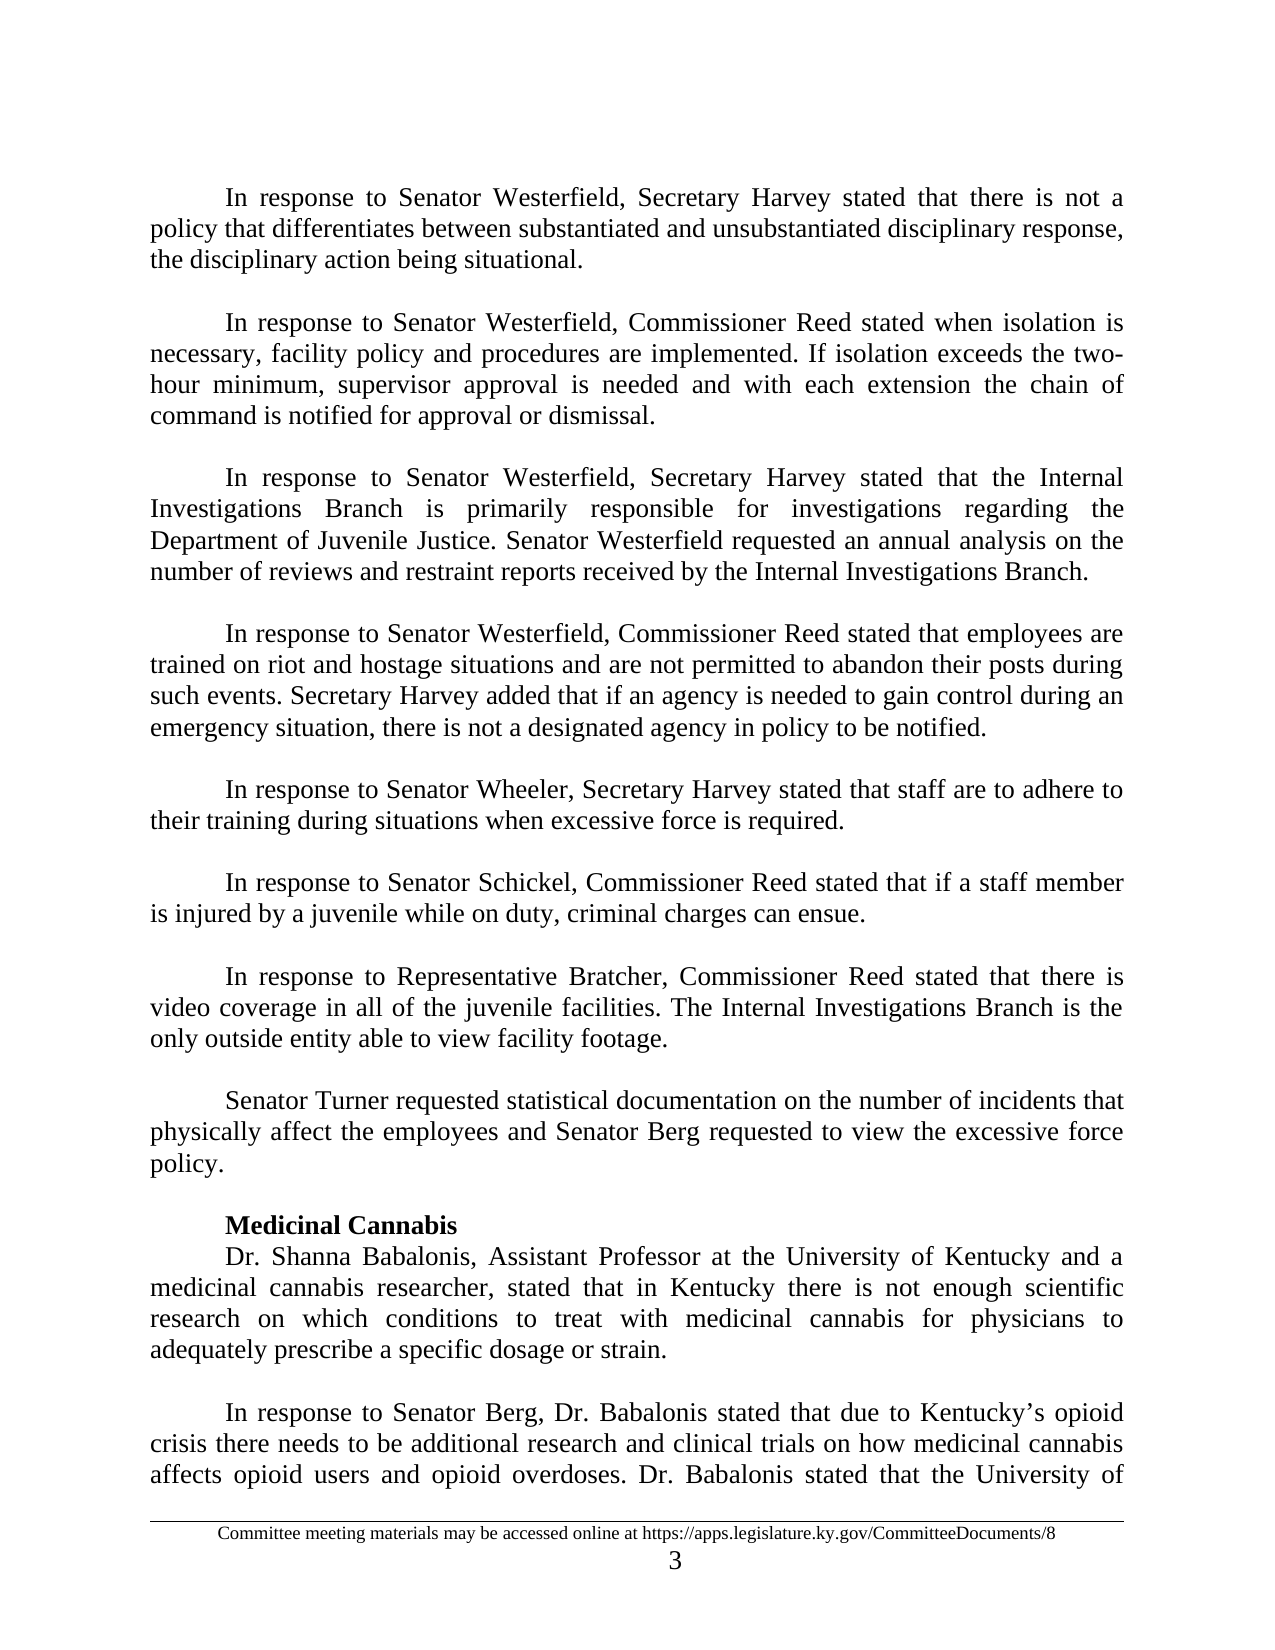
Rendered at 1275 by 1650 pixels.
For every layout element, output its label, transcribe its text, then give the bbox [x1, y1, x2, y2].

text In response to Senator Westerfield, Secretary Harvey stated that there is not a policy that differentiates between substantiated and unsubstantiated disciplinary response, the disciplinary action being situational. [150, 181, 1125, 274]
text In response to Senator Wheeler, Secretary Harvey stated that staff are to adhere to their training during situations when excessive force is required. [150, 773, 1125, 835]
text Medicinal Cannabis [150, 1209, 1125, 1240]
text In response to Senator Westerfield, Secretary Harvey stated that the Internal Investigations Branch is primarily responsible for investigations regarding the Department of Juvenile Justice. Senator Westerfield requested an annual analysis on the number of reviews and restraint reports received by the Internal Investigations Branch. [150, 461, 1125, 586]
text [150, 1396, 1125, 1489]
text In response to Senator Schickel, Commissioner Reed stated that if a staff member is injured by a juvenile while on duty, criminal charges can ensue. [150, 866, 1125, 929]
text In response to Senator Westerfield, Commissioner Reed stated that employees are trained on riot and hostage situations and are not permitted to abandon their posts during such events. Secretary Harvey added that if an agency is needed to gain control during an emergency situation, there is not a designated agency in policy to be notified. [150, 617, 1125, 742]
text Dr. Shanna Babalonis, Assistant Professor at the University of Kentucky and a medicinal cannabis researcher, stated that in Kentucky there is not enough scientific research on which conditions to treat with medicinal cannabis for physicians to adequately prescribe a specific dosage or strain. [150, 1240, 1125, 1365]
text Senator Turner requested statistical documentation on the number of incidents that physically affect the employees and Senator Berg requested to view the excessive force policy. [150, 1084, 1125, 1178]
text In response to Representative Bratcher, Commissioner Reed stated that there is video coverage in all of the juvenile facilities. The Internal Investigations Branch is the only outside entity able to view facility footage. [150, 960, 1125, 1053]
text In response to Senator Westerfield, Commissioner Reed stated when isolation is necessary, facility policy and procedures are implemented. If isolation exceeds the two-hour minimum, supervisor approval is needed and with each extension the chain of command is notified for approval or dismissal. [150, 306, 1125, 430]
